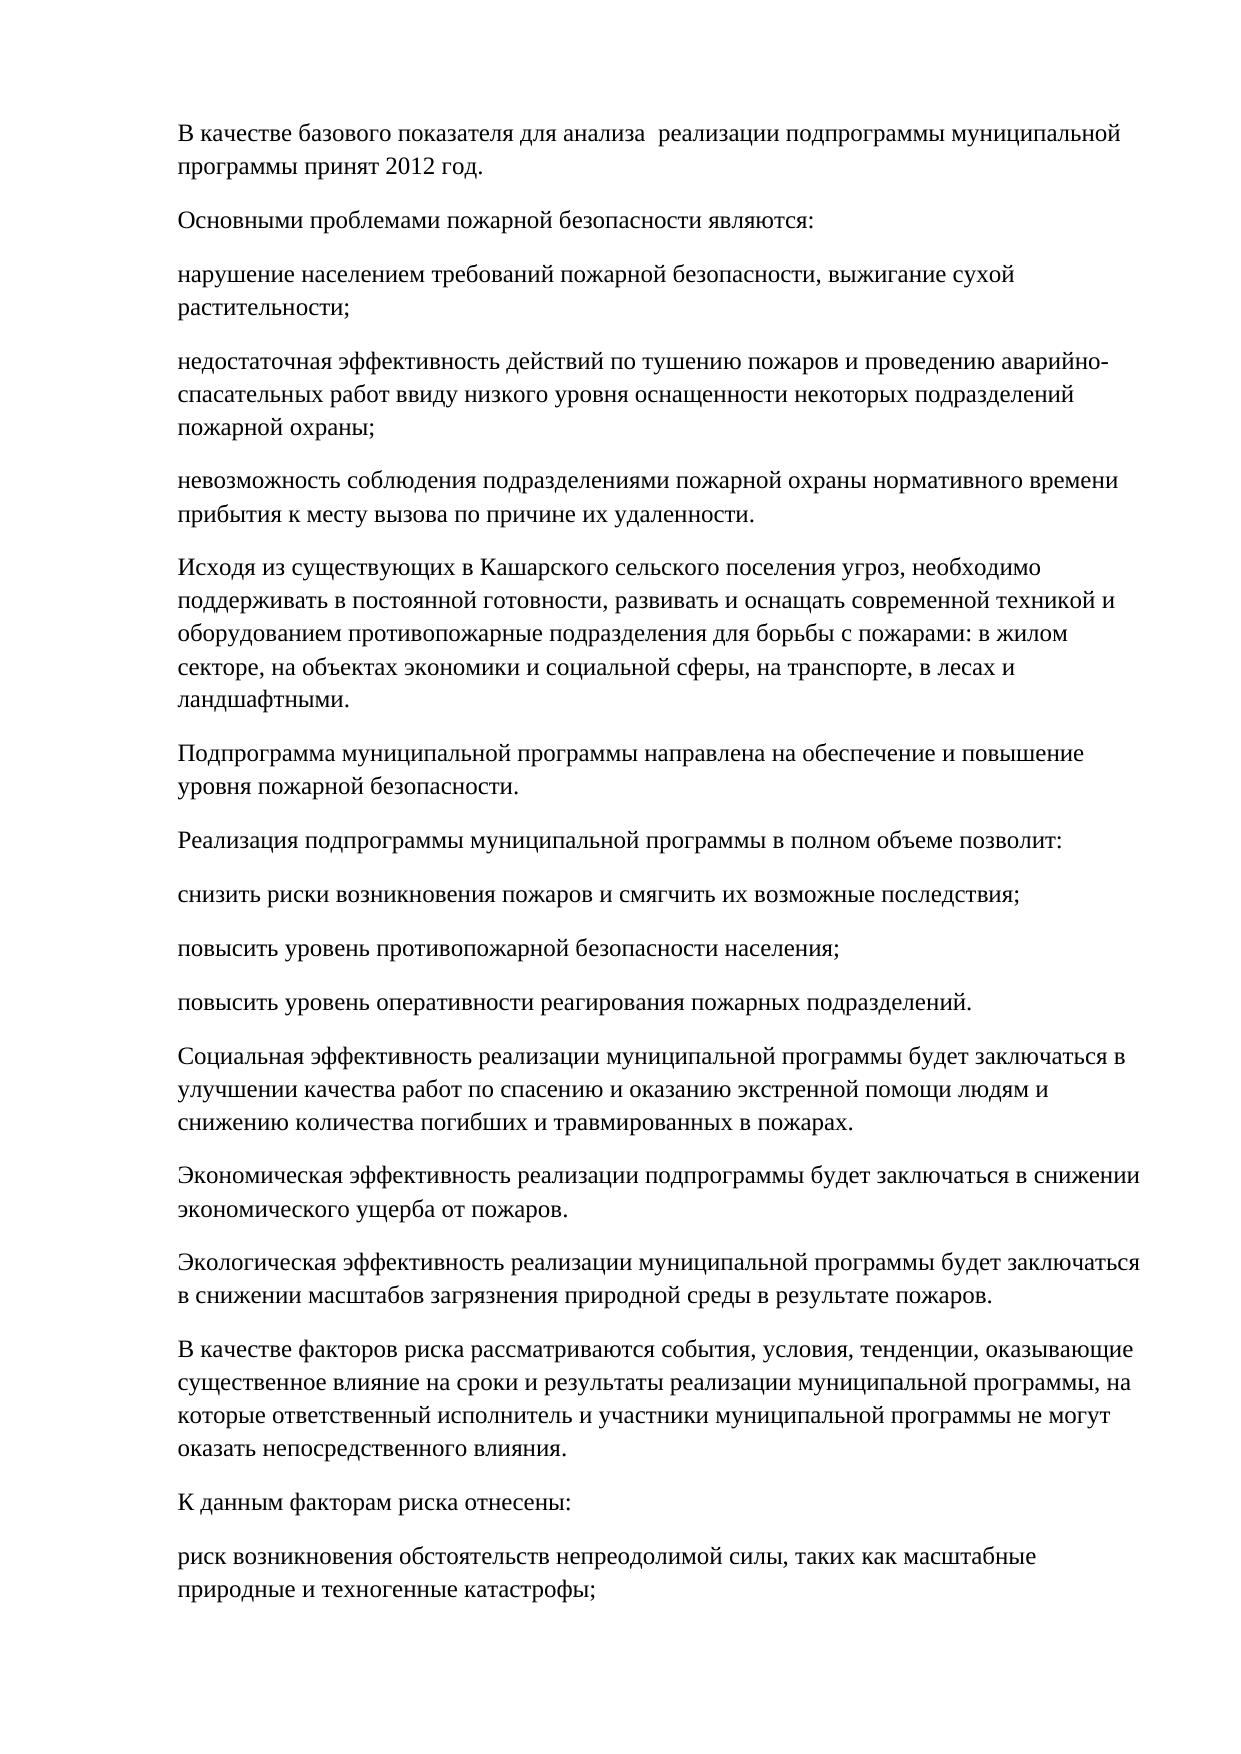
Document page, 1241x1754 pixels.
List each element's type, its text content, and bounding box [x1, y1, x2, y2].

text В качестве базового показателя для анализа реализации подпрограммы муниципальной программы принят 2012 год. [177, 118, 1152, 180]
text нарушение населением требований пожарной безопасности, выжигание сухой растительности; [177, 259, 1152, 321]
text Социальная эффективность реализации муниципальной программы будет заключаться в улучшении качества работ по спасению и оказанию экстренной помощи людям и снижению количества погибших и травмированных в пожарах. [177, 1041, 1152, 1136]
text Реализация подпрограммы муниципальной программы в полном объеме позволит: [177, 825, 1152, 854]
text повысить уровень оперативности реагирования пожарных подразделений. [177, 987, 1152, 1016]
text В качестве факторов риска рассматриваются события, условия, тенденции, оказывающие существенное влияние на сроки и результаты реализации муниципальной программы, на которые ответственный исполнитель и участники муниципальной программы не могут оказать непосредственного влияния. [177, 1334, 1152, 1462]
text снизить риски возникновения пожаров и смягчить их возможные последствия; [177, 879, 1152, 908]
text Основными проблемами пожарной безопасности являются: [177, 205, 1152, 234]
text Исходя из существующих в Кашарского сельского поселения угроз, необходимо поддерживать в постоянной готовности, развивать и оснащать современной техникой и оборудованием противопожарные подразделения для борьбы с пожарами: в жилом секторе, на объектах экономики и социальной сферы, на транспорте, в лесах и ландшафтными. [177, 552, 1152, 713]
text Экологическая эффективность реализации муниципальной программы будет заключаться в снижении масштабов загрязнения природной среды в результате пожаров. [177, 1247, 1152, 1309]
text повысить уровень противопожарной безопасности населения; [177, 933, 1152, 962]
text Экономическая эффективность реализации подпрограммы будет заключаться в снижении экономического ущерба от пожаров. [177, 1161, 1152, 1222]
text риск возникновения обстоятельств непреодолимой силы, таких как масштабные природные и техногенные катастрофы; [177, 1541, 1152, 1603]
text К данным факторам риска отнесены: [177, 1487, 1152, 1516]
text Подпрограмма муниципальной программы направлена на обеспечение и повышение уровня пожарной безопасности. [177, 738, 1152, 800]
text недостаточная эффективность действий по тушению пожаров и проведению аварийно-спасательных работ ввиду низкого уровня оснащенности некоторых подразделений пожарной охраны; [177, 346, 1152, 441]
text невозможность соблюдения подразделениями пожарной охраны нормативного времени прибытия к месту вызова по причине их удаленности. [177, 466, 1152, 527]
